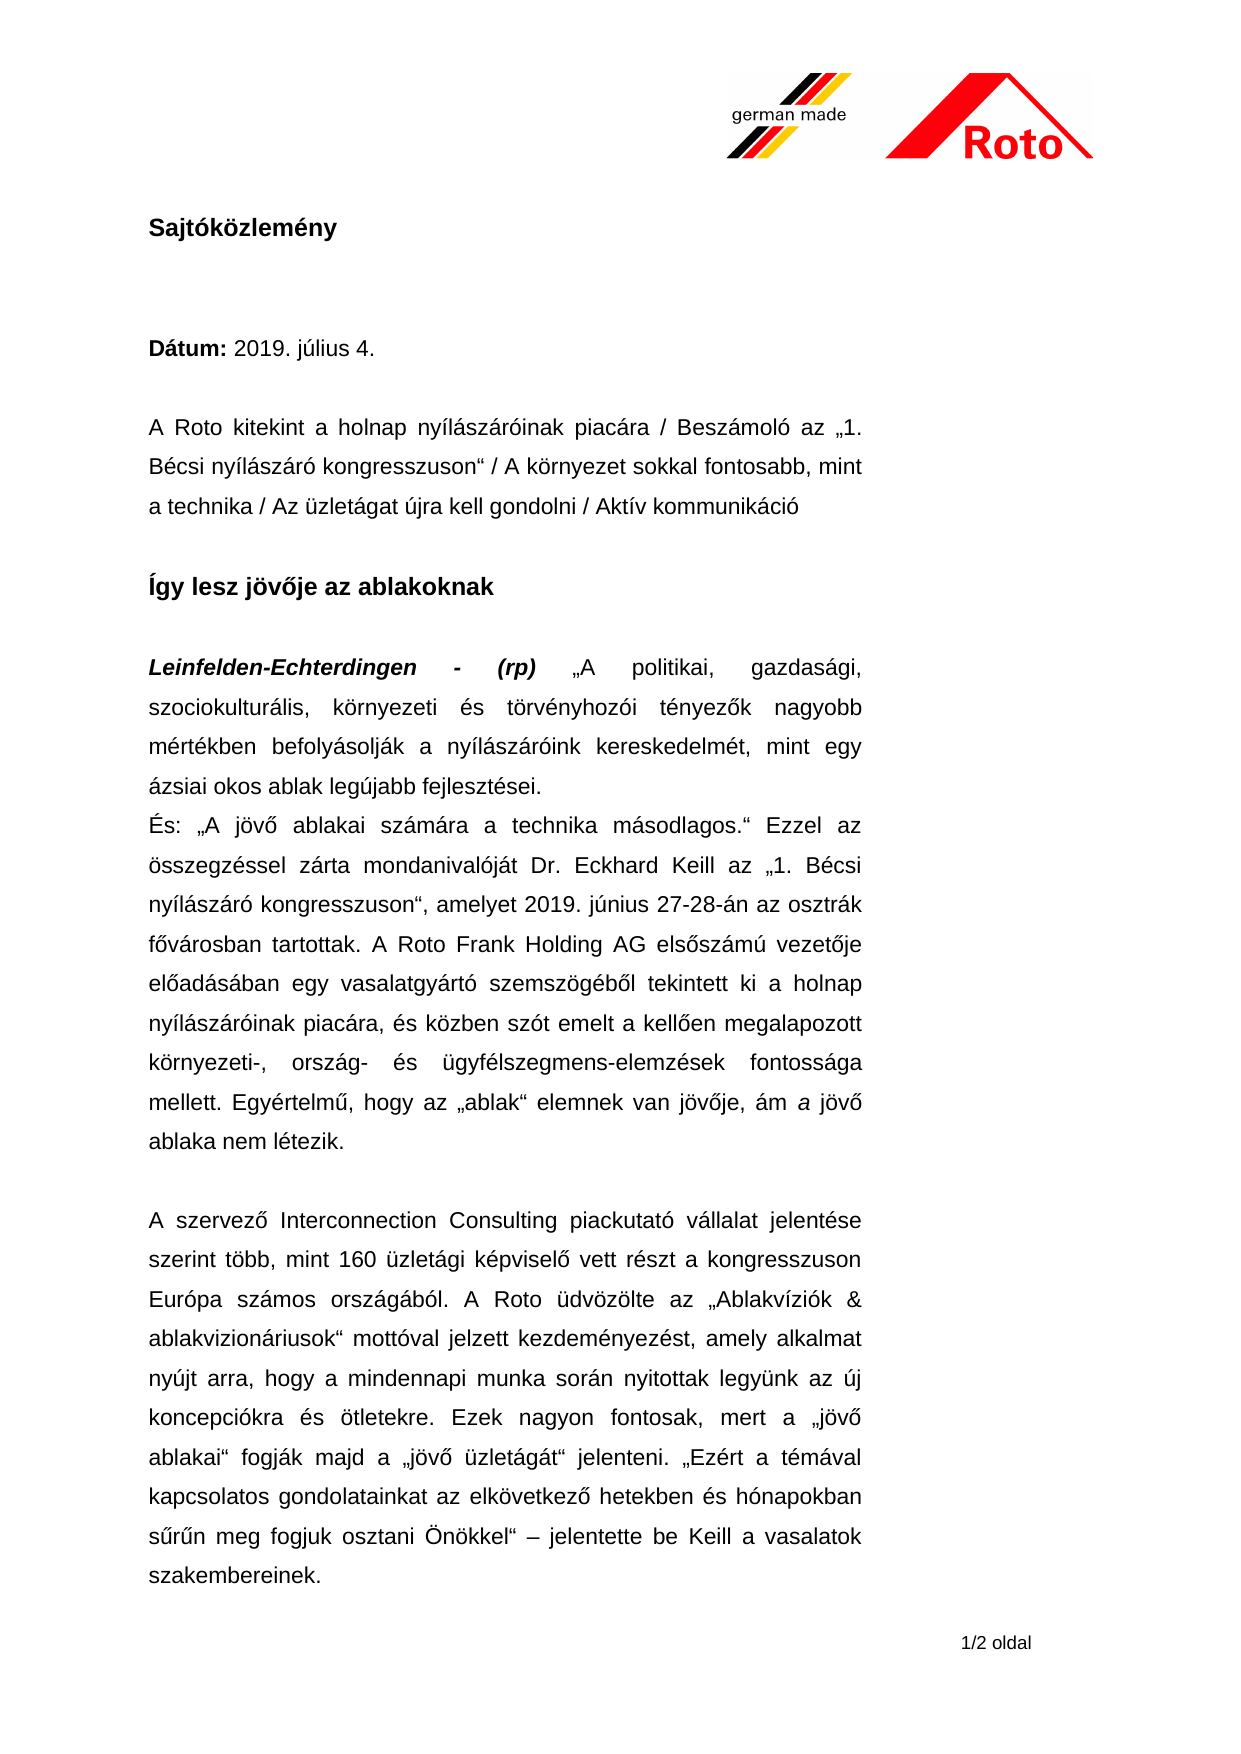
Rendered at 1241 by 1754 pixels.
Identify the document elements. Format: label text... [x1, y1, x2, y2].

picture [726, 73, 1094, 159]
text Sajtóközlemény [148, 213, 892, 241]
text Leinfelden-Echterdingen - (rp) „A politikai, gazdasági, szociokulturális, környezeti és törvényhozói tényezők nagyobb mértékben befolyásolják a nyílászáróink kereskedelmét, mint egy ázsiai okos ablak legújabb fejlesztései. [148, 654, 862, 799]
text A Roto kitekint a holnap nyílászáróinak piacára / Beszámoló az „1. Bécsi nyílászáró kongresszuson“ / A környezet sokkal fontosabb, mint a technika / Az üzletágat újra kell gondolni / Aktív kommunikáció [148, 414, 862, 519]
text A szervező Interconnection Consulting piackutató vállalat jelentése szerint több, mint 160 üzletági képviselő vett részt a kongresszuson Európa számos országából. A Roto üdvözölte az „Ablakvíziók & ablakvizionáriusok“ mottóval jelzett kezdeményezést, amely alkalmat nyújt arra, hogy a mindennapi munka során nyitottak legyünk az új koncepciókra és ötletekre. Ezek nagyon fontosak, mert a „jövő ablakai“ fogják majd a „jövő üzletágát“ jelenteni. „Ezért a témával kapcsolatos gondolatainkat az elkövetkező hetekben és hónapokban sűrűn meg fogjuk osztani Önökkel“ – jelentette be Keill a vasalatok szakembereinek. [148, 1207, 862, 1588]
text Dátum: 2019. július 4. [148, 335, 862, 361]
text És: „A jövő ablakai számára a technika másodlagos.“ Ezzel az összegzéssel zárta mondanivalóját Dr. Eckhard Keill az „1. Bécsi nyílászáró kongresszuson“, amelyet 2019. június 27-28-án az osztrák fővárosban tartottak. A Roto Frank Holding AG elsőszámú vezetője előadásában egy vasalatgyártó szemszögéből tekintett ki a holnap nyílászáróinak piacára, és közben szót emelt a kellően megalapozott környezeti-, ország- és ügyfélszegmens-elemzések fontossága mellett. Egyértelmű, hogy az „ablak“ elemnek van jövője, ám a jövő ablaka nem létezik. [148, 812, 862, 1154]
text Így lesz jövője az ablakoknak [148, 572, 862, 600]
